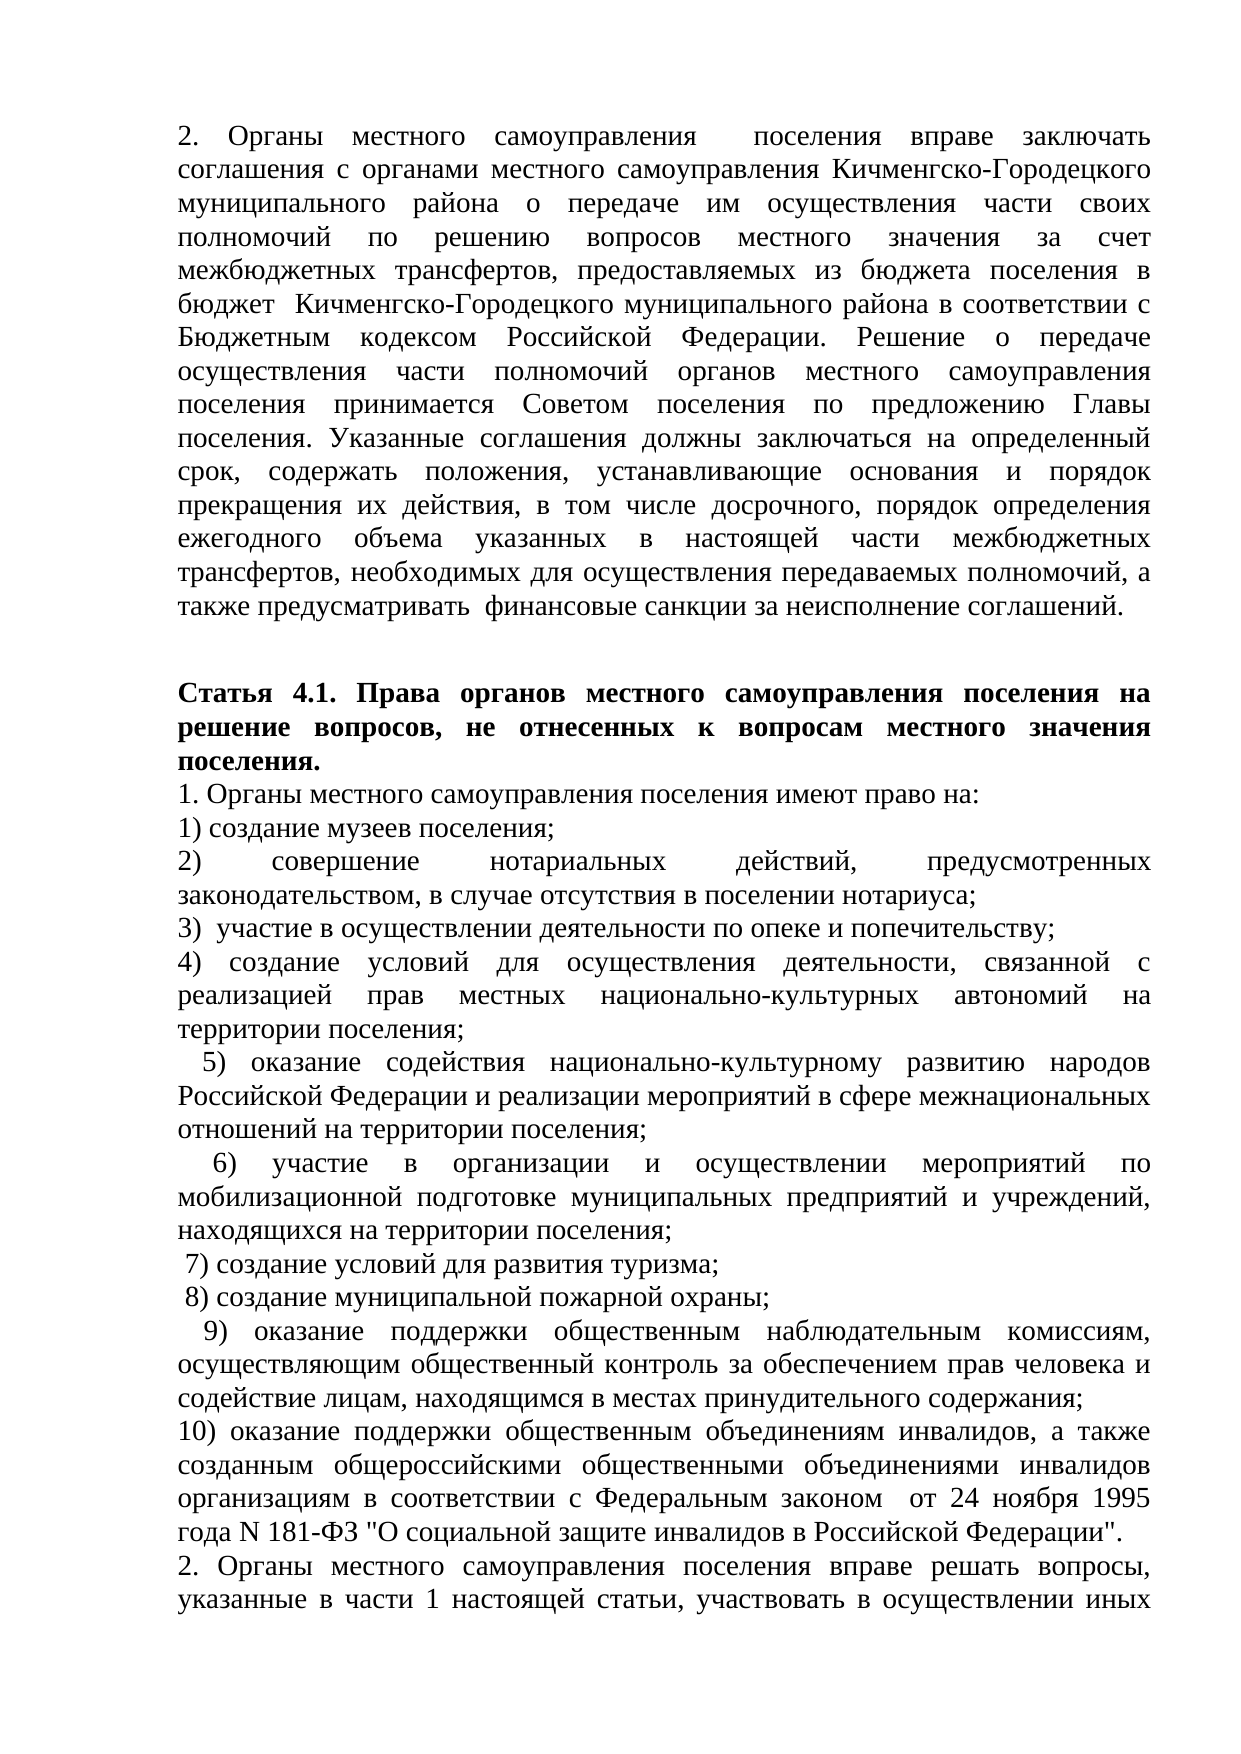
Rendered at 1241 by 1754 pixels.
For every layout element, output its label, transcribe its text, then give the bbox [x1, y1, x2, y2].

text 4) создание условий для осуществления деятельности, связанной с реализацией прав местных национально-культурных автономий на территории поселения; [177, 944, 1152, 1044]
text 8) создание муниципальной пожарной охраны; [177, 1279, 1152, 1313]
text 2) совершение нотариальных действий, предусмотренных законодательством, в случае отсутствия в поселении нотариуса; [177, 843, 1152, 910]
text 2. Органы местного самоуправления поселения вправе заключать соглашения с органами местного самоуправления Кичменгско-Городецкого муниципального района о передаче им осуществления части своих полномочий по решению вопросов местного значения за счет межбюджетных трансфертов, предоставляемых из бюджета поселения в бюджет Кичменгско-Городецкого муниципального района в соответствии с Бюджетным кодексом Российской Федерации. Решение о передаче осуществления части полномочий органов местного самоуправления поселения принимается Советом поселения по предложению Главы поселения. Указанные соглашения должны заключаться на определенный срок, содержать положения, устанавливающие основания и порядок прекращения их действия, в том числе досрочного, порядок определения ежегодного объема указанных в настоящей части межбюджетных трансфертов, необходимых для осуществления передаваемых полномочий, а также предусматривать финансовые санкции за неисполнение соглашений. [177, 118, 1152, 621]
text 1) создание музеев поселения; [177, 810, 1152, 843]
text Статья 4.1. Права органов местного самоуправления поселения на решение вопросов, не отнесенных к вопросам местного значения поселения. [177, 676, 1152, 776]
text 5) оказание содействия национально-культурному развитию народов Российской Федерации и реализации мероприятий в сфере межнациональных отношений на территории поселения; [177, 1044, 1152, 1145]
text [177, 1548, 1152, 1615]
text 10) оказание поддержки общественным объединениям инвалидов, а также созданным общероссийскими общественными объединениями инвалидов организациям в соответствии с Федеральным законом от 24 ноября 1995 года N 181-ФЗ "О социальной защите инвалидов в Российской Федерации". [177, 1413, 1152, 1548]
text 3) участие в осуществлении деятельности по опеке и попечительству; [177, 910, 1152, 944]
text 9) оказание поддержки общественным наблюдательным комиссиям, осуществляющим общественный контроль за обеспечением прав человека и содействие лицам, находящимся в местах принудительного содержания; [177, 1313, 1152, 1413]
text 7) создание условий для развития туризма; [177, 1246, 1152, 1279]
text 1. Органы местного самоуправления поселения имеют право на: [177, 776, 1152, 810]
text 6) участие в организации и осуществлении мероприятий по мобилизационной подготовке муниципальных предприятий и учреждений, находящихся на территории поселения; [177, 1145, 1152, 1246]
